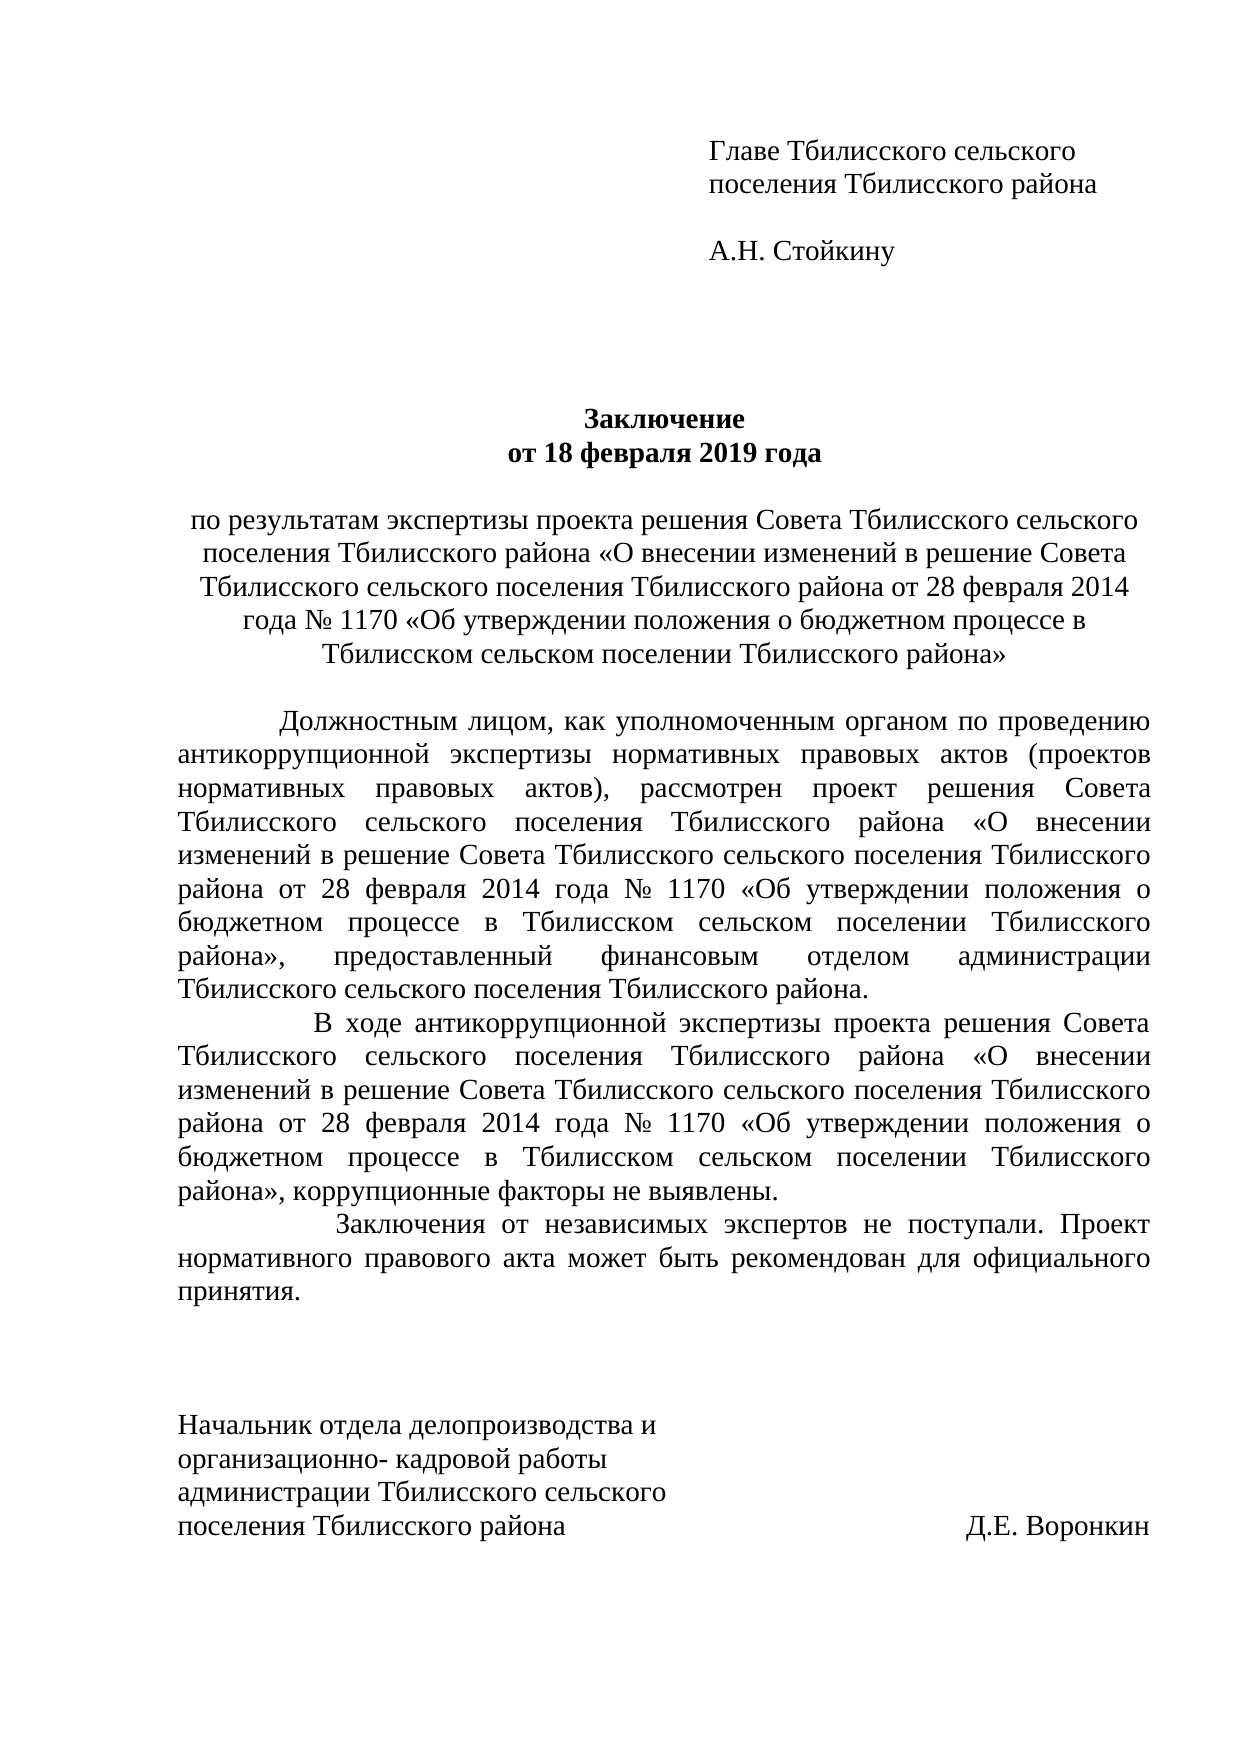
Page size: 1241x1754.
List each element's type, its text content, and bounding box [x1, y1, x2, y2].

text А.Н. Стойкину [709, 233, 1152, 267]
text Должностным лицом, как уполномоченным органом по проведению антикоррупционной экспертизы нормативных правовых актов (проектов нормативных правовых актов), рассмотрен проект решения Совета Тбилисского сельского поселения Тбилисского района «О внесении изменений в решение Совета Тбилисского сельского поселения Тбилисского района от 28 февраля 2014 года № 1170 «Об утверждении положения о бюджетном процессе в Тбилисском сельском поселении Тбилисского района», предоставленный финансовым отделом администрации Тбилисского сельского поселения Тбилисского района. [177, 703, 1152, 1005]
text по результатам экспертизы проекта решения Совета Тбилисского сельского поселения Тбилисского района «О внесении изменений в решение Совета Тбилисского сельского поселения Тбилисского района от 28 февраля 2014 года № 1170 «Об утверждении положения о бюджетном процессе в Тбилисском сельском поселении Тбилисского района» [177, 502, 1152, 669]
text Главе Тбилисского сельского поселения Тбилисского района [709, 133, 1152, 200]
text Заключение [177, 401, 1152, 435]
text администрации Тбилисского сельского [177, 1474, 1152, 1508]
text Начальник отдела делопроизводства и [177, 1407, 1152, 1441]
text В ходе антикоррупционной экспертизы проекта решения Совета Тбилисского сельского поселения Тбилисского района «О внесении изменений в решение Совета Тбилисского сельского поселения Тбилисского района от 28 февраля 2014 года № 1170 «Об утверждении положения о бюджетном процессе в Тбилисском сельском поселении Тбилисского района», коррупционные факторы не выявлены. [177, 1005, 1152, 1206]
text организационно- кадровой работы [177, 1441, 1152, 1474]
text Заключения от независимых экспертов не поступали. Проект нормативного правового акта может быть рекомендован для официального принятия. [177, 1206, 1152, 1307]
text поселения Тбилисского района Д.Е. Воронкин [177, 1508, 1152, 1542]
text от 18 февраля 2019 года [177, 435, 1152, 468]
